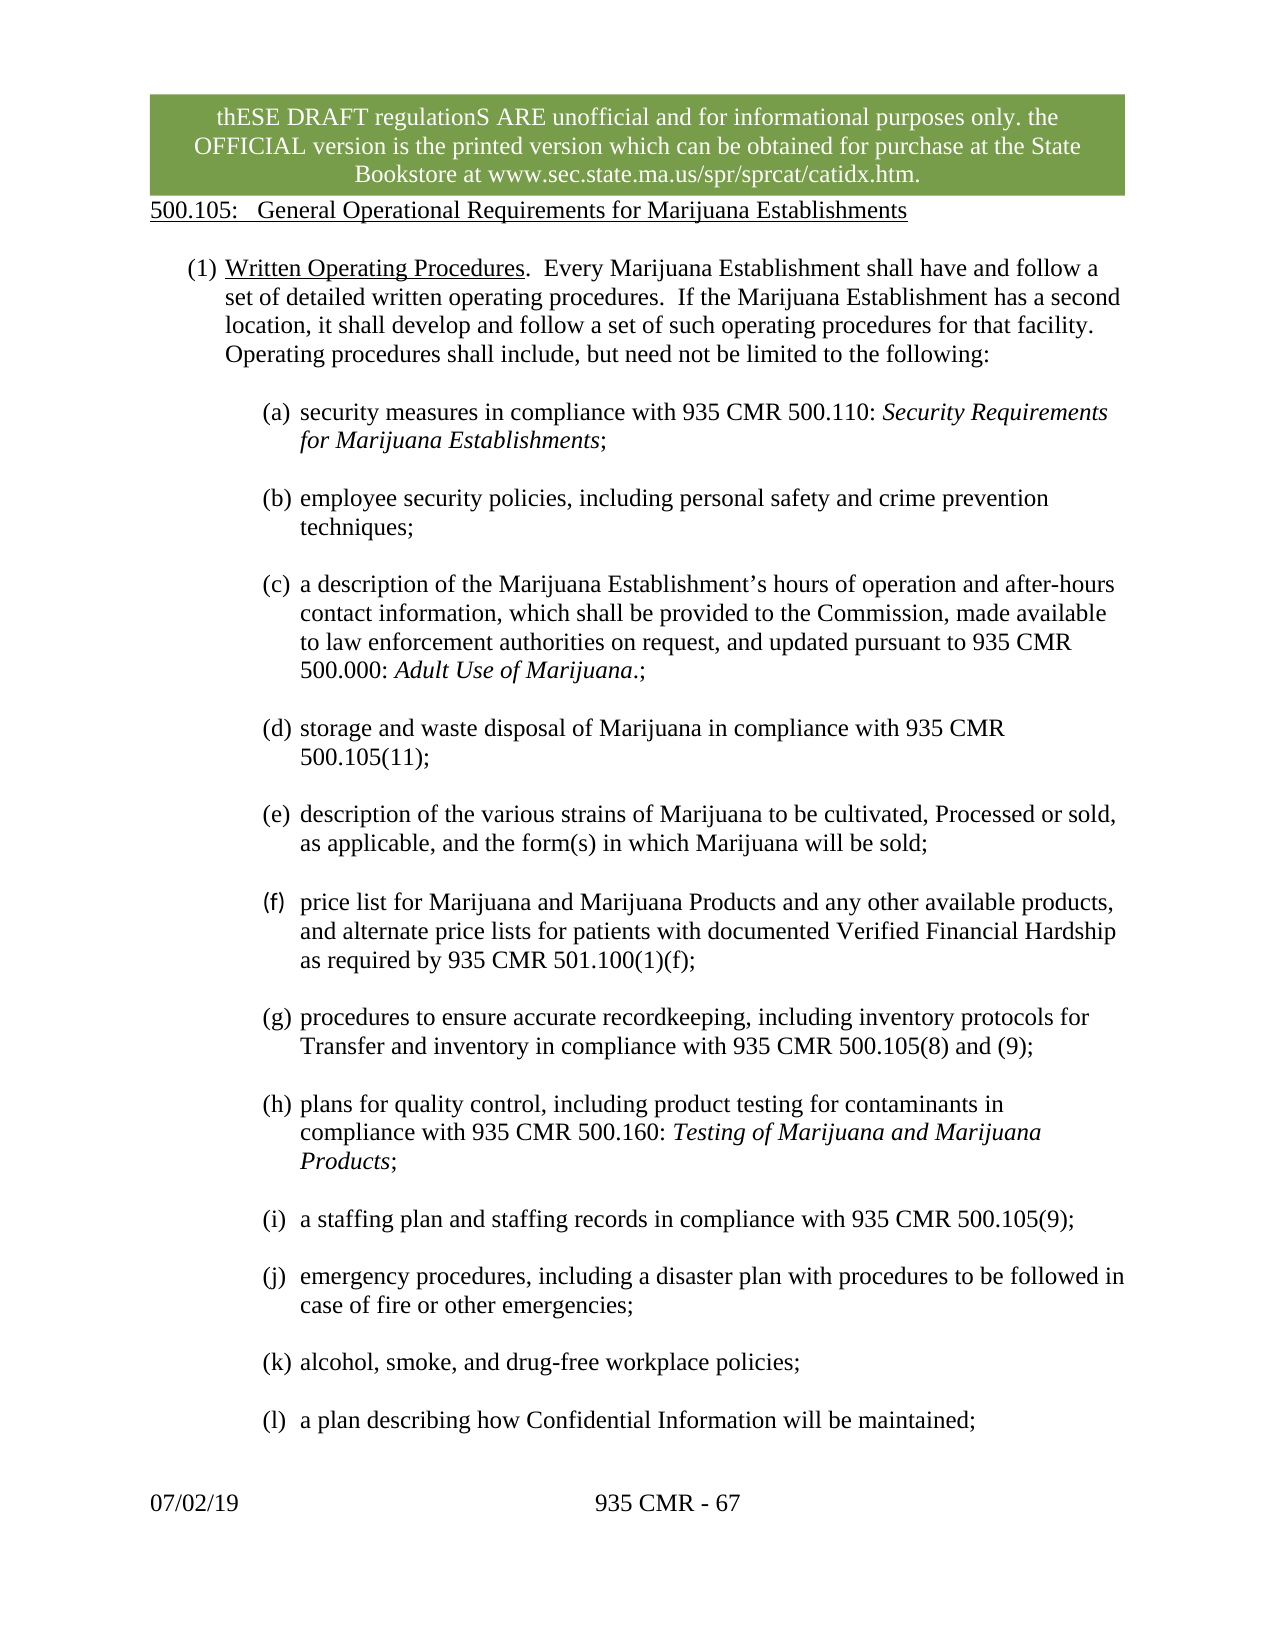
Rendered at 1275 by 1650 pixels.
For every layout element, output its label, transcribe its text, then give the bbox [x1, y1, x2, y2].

list a plan describing how Confidential Information will be maintained; [262, 1405, 1125, 1434]
list alcohol, smoke, and drug-free workplace policies; [262, 1347, 1125, 1376]
list storage and waste disposal of Marijuana in compliance with 935 CMR 500.105(11); [262, 713, 1125, 771]
list procedures to ensure accurate recordkeeping, including inventory protocols for Transfer and inventory in compliance with 935 CMR 500.105(8) and (9); [262, 1002, 1125, 1060]
list a description of the Marijuana Establishment’s hours of operation and after-hours contact information, which shall be provided to the Commission, made available to law enforcement authorities on request, and updated pursuant to 935 CMR 500.000: Adult Use of Marijuana.; [262, 569, 1125, 684]
list employee security policies, including personal safety and crime prevention techniques; [262, 483, 1125, 541]
list security measures in compliance with 935 CMR 500.110: Security Requirements for Marijuana Establishments; [262, 397, 1125, 454]
list description of the various strains of Marijuana to be cultivated, Processed or sold, as applicable, and the form(s) in which Marijuana will be sold; [262, 799, 1125, 857]
list a staffing plan and staffing records in compliance with 935 CMR 500.105(9); [262, 1204, 1125, 1232]
list price list for Marijuana and Marijuana Products and any other available products, and alternate price lists for patients with documented Verified Financial Hardship as required by 935 CMR 501.100(1)(f); [262, 886, 1125, 974]
list Written Operating Procedures. Every Marijuana Establishment shall have and follow a set of detailed written operating procedures. If the Marijuana Establishment has a second location, it shall develop and follow a set of such operating procedures for that facility. Operating procedures shall include, but need not be limited to the following: [187, 253, 1125, 368]
list emergency procedures, including a disaster plan with procedures to be followed in case of fire or other emergencies; [262, 1261, 1125, 1319]
list plans for quality control, including product testing for contaminants in compliance with 935 CMR 500.160: Testing of Marijuana and Marijuana Products; [262, 1089, 1125, 1175]
subtitle 500.105: General Operational Requirements for Marijuana Establishments [150, 196, 1125, 224]
